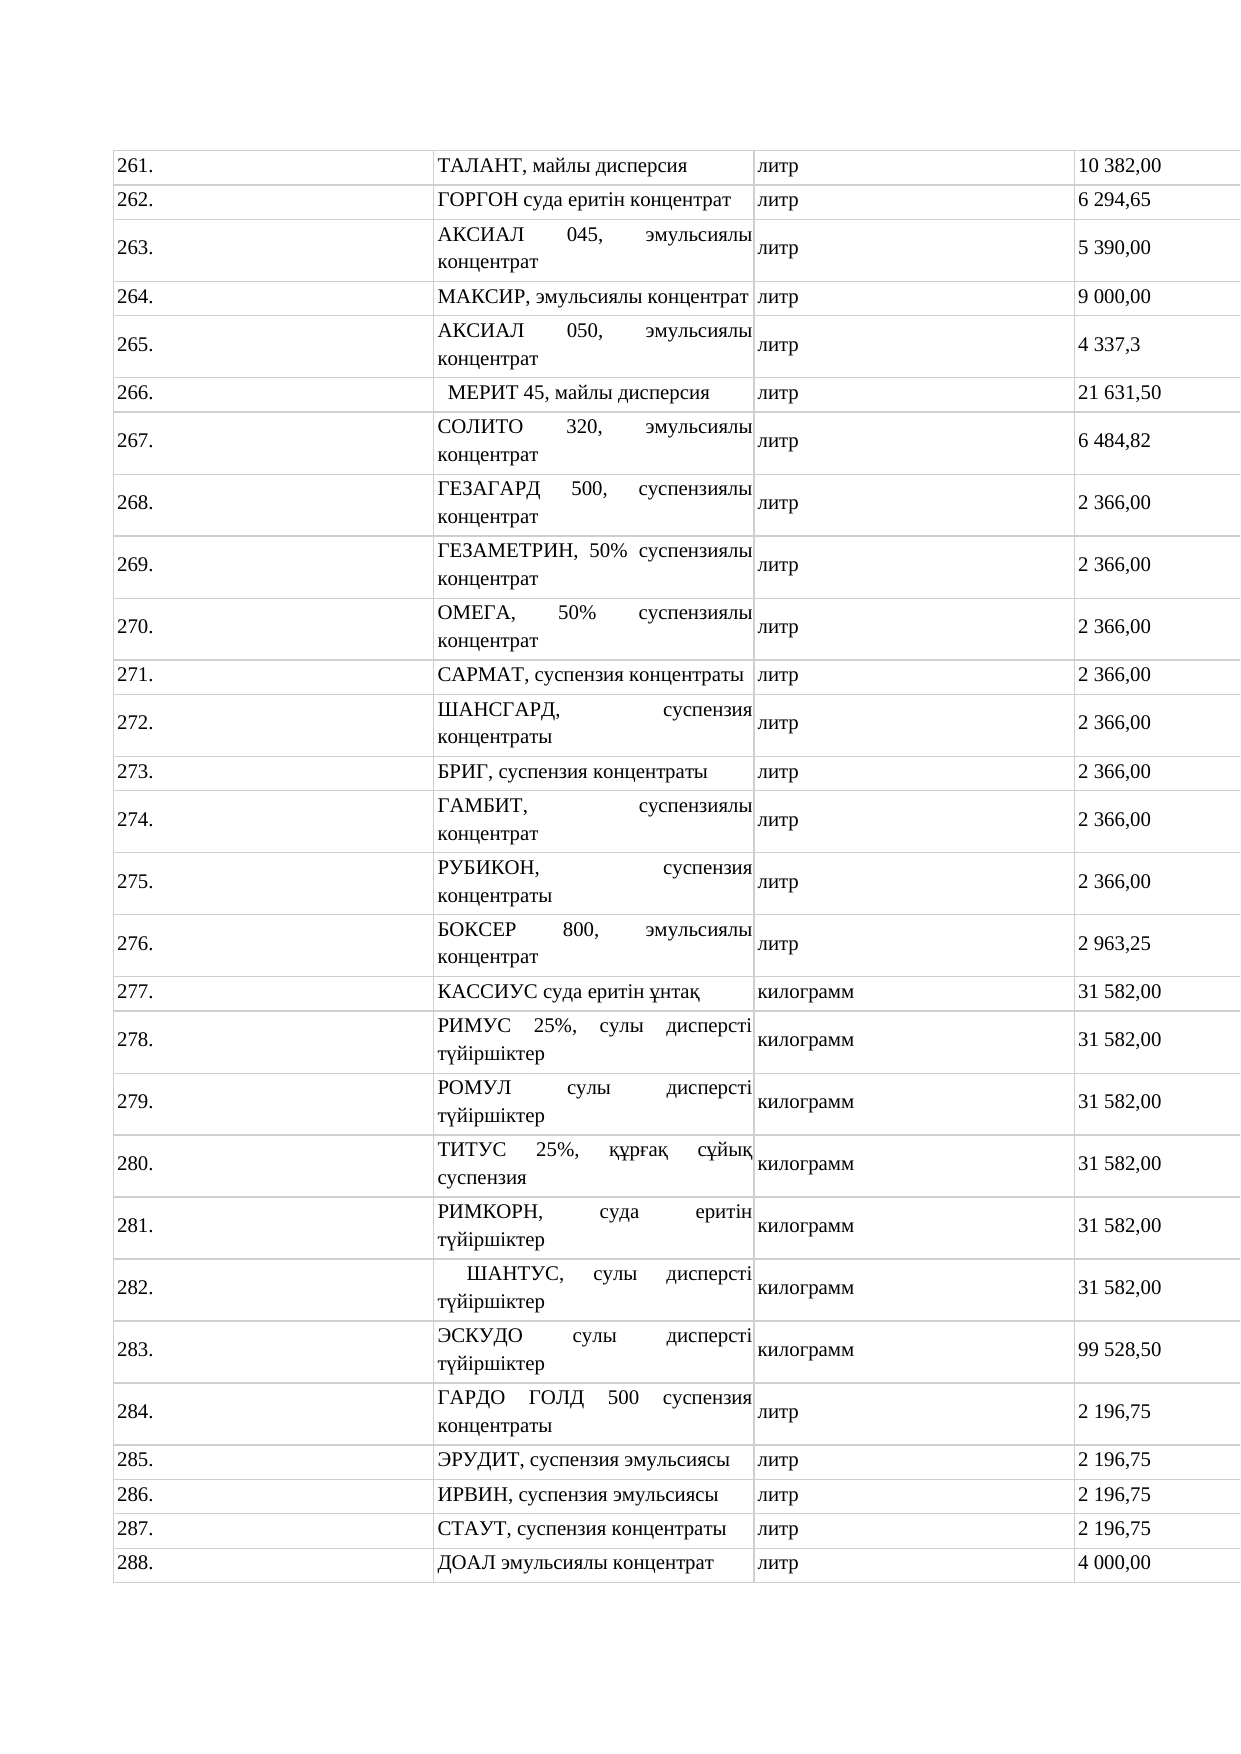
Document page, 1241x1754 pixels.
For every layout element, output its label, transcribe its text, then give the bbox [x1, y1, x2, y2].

table_cell литр [755, 475, 1074, 535]
table_cell литр [755, 413, 1074, 473]
table_cell 270. [114, 599, 433, 659]
table_cell СТАУТ, суспензия концентраты [434, 1514, 753, 1547]
table_cell 285. [114, 1446, 433, 1479]
table_cell 2 366,00 [1075, 853, 1240, 914]
table_cell 6 294,65 [1075, 186, 1240, 219]
table_cell литр [755, 186, 1074, 219]
table_cell литр [755, 378, 1074, 411]
table_cell 31 582,00 [1075, 1198, 1240, 1258]
table_cell БОКСЕР 800, эмульсиялы концентрат [434, 915, 753, 976]
table_cell литр [755, 1514, 1074, 1547]
table_cell 272. [114, 695, 433, 756]
table_cell 276. [114, 915, 433, 976]
table_cell 278. [114, 1012, 433, 1072]
table_cell килограмм [755, 1074, 1074, 1134]
table_cell РУБИКОН, суспензия концентраты [434, 853, 753, 914]
table_cell 275. [114, 853, 433, 914]
table_cell 265. [114, 316, 433, 377]
table_cell литр [755, 316, 1074, 377]
table_cell литр [755, 1384, 1074, 1444]
table_cell литр [755, 695, 1074, 756]
table_cell литр [755, 599, 1074, 659]
table_cell 6 484,82 [1075, 413, 1240, 473]
table_cell литр [755, 661, 1074, 694]
table_cell 284. [114, 1384, 433, 1444]
table_cell 268. [114, 475, 433, 535]
table_cell 21 631,50 [1075, 378, 1240, 411]
table_cell 277. [114, 977, 433, 1010]
table_cell 4 337,3 [1075, 316, 1240, 377]
table_cell ГАМБИТ, суспензиялы концентрат [434, 791, 753, 852]
table_cell МЕРИТ 45, майлы дисперсия [434, 378, 753, 411]
table_cell 31 582,00 [1075, 1012, 1240, 1072]
table_cell ТАЛАНТ, майлы дисперсия [434, 151, 753, 184]
table_cell 283. [114, 1322, 433, 1382]
table_cell ЭСКУДО сулы дисперсті түйіршіктер [434, 1322, 753, 1382]
table_cell 281. [114, 1198, 433, 1258]
table_cell литр [755, 757, 1074, 790]
table_cell килограмм [755, 1322, 1074, 1382]
table_cell 2 366,00 [1075, 599, 1240, 659]
table_cell ТИТУС 25%, құрғақ сұйық суспензия [434, 1136, 753, 1196]
table_cell МАКСИР, эмульсиялы концентрат [434, 282, 753, 315]
table_cell ГЕЗАГАРД 500, суспензиялы концентрат [434, 475, 753, 535]
table_cell 5 390,00 [1075, 220, 1240, 281]
table_cell БРИГ, суспензия концентраты [434, 757, 753, 790]
table_cell ГОРГОН суда еритін концентрат [434, 186, 753, 219]
table_cell 31 582,00 [1075, 1136, 1240, 1196]
table_cell литр [755, 1480, 1074, 1513]
table_cell 280. [114, 1136, 433, 1196]
table_cell 286. [114, 1480, 433, 1513]
table_cell 264. [114, 282, 433, 315]
table_cell 274. [114, 791, 433, 852]
table_cell 273. [114, 757, 433, 790]
table_cell 263. [114, 220, 433, 281]
table_cell 2 366,00 [1075, 695, 1240, 756]
table_cell 271. [114, 661, 433, 694]
table_cell 2 963,25 [1075, 915, 1240, 976]
table_cell АКСИАЛ 045, эмульсиялы концентрат [434, 220, 753, 281]
table_cell РИМУС 25%, сулы дисперсті түйіршіктер [434, 1012, 753, 1072]
table_cell 266. [114, 378, 433, 411]
table_cell 2 366,00 [1075, 537, 1240, 597]
table_cell САРМАТ, суспензия концентраты [434, 661, 753, 694]
table_cell 2 196,75 [1075, 1446, 1240, 1479]
table_cell 99 528,50 [1075, 1322, 1240, 1382]
table_cell литр [755, 1549, 1074, 1582]
table_cell ДОАЛ эмульсиялы концентрат [434, 1549, 753, 1582]
table_cell ГЕЗАМЕТРИН, 50% суспензиялы концентрат [434, 537, 753, 597]
table_cell КАССИУС суда еритін ұнтақ [434, 977, 753, 1010]
table_cell литр [755, 220, 1074, 281]
table_cell 287. [114, 1514, 433, 1547]
table_cell литр [755, 282, 1074, 315]
table_cell 261. [114, 151, 433, 184]
table_cell 4 000,00 [1075, 1549, 1240, 1582]
table_cell АКСИАЛ 050, эмульсиялы концентрат [434, 316, 753, 377]
table_cell 262. [114, 186, 433, 219]
table_cell ЭРУДИТ, суспензия эмульсиясы [434, 1446, 753, 1479]
table_cell ГАРДО ГОЛД 500 суспензия концентраты [434, 1384, 753, 1444]
table_cell ШАНТУС, сулы дисперсті түйіршіктер [434, 1260, 753, 1320]
table_cell килограмм [755, 1260, 1074, 1320]
table_cell ОМЕГА, 50% суспензиялы концентрат [434, 599, 753, 659]
table_cell ШАНСГАРД, суспензия концентраты [434, 695, 753, 756]
table_cell килограмм [755, 1136, 1074, 1196]
table_cell 2 366,00 [1075, 475, 1240, 535]
table_cell 31 582,00 [1075, 977, 1240, 1010]
table_cell литр [755, 915, 1074, 976]
table_cell литр [755, 791, 1074, 852]
table_cell 279. [114, 1074, 433, 1134]
table_cell РИМКОРН, суда еритін түйіршіктер [434, 1198, 753, 1258]
table_cell 2 366,00 [1075, 661, 1240, 694]
table_cell 288. [114, 1549, 433, 1582]
table_cell 10 382,00 [1075, 151, 1240, 184]
table_cell 31 582,00 [1075, 1260, 1240, 1320]
table_cell литр [755, 537, 1074, 597]
table_cell литр [755, 151, 1074, 184]
table_cell килограмм [755, 977, 1074, 1010]
table_cell 269. [114, 537, 433, 597]
table_cell литр [755, 1446, 1074, 1479]
table_cell 2 196,75 [1075, 1384, 1240, 1444]
table_cell 9 000,00 [1075, 282, 1240, 315]
table_cell килограмм [755, 1198, 1074, 1258]
table_cell 31 582,00 [1075, 1074, 1240, 1134]
table_cell килограмм [755, 1012, 1074, 1072]
table_cell 2 366,00 [1075, 791, 1240, 852]
table_cell СОЛИТО 320, эмульсиялы концентрат [434, 413, 753, 473]
table_cell РОМУЛ сулы дисперсті түйіршіктер [434, 1074, 753, 1134]
table_cell 282. [114, 1260, 433, 1320]
table_cell ИРВИН, суспензия эмульсиясы [434, 1480, 753, 1513]
table_cell 267. [114, 413, 433, 473]
table_cell 2 366,00 [1075, 757, 1240, 790]
table_cell 2 196,75 [1075, 1480, 1240, 1513]
table_cell 2 196,75 [1075, 1514, 1240, 1547]
table_cell литр [755, 853, 1074, 914]
